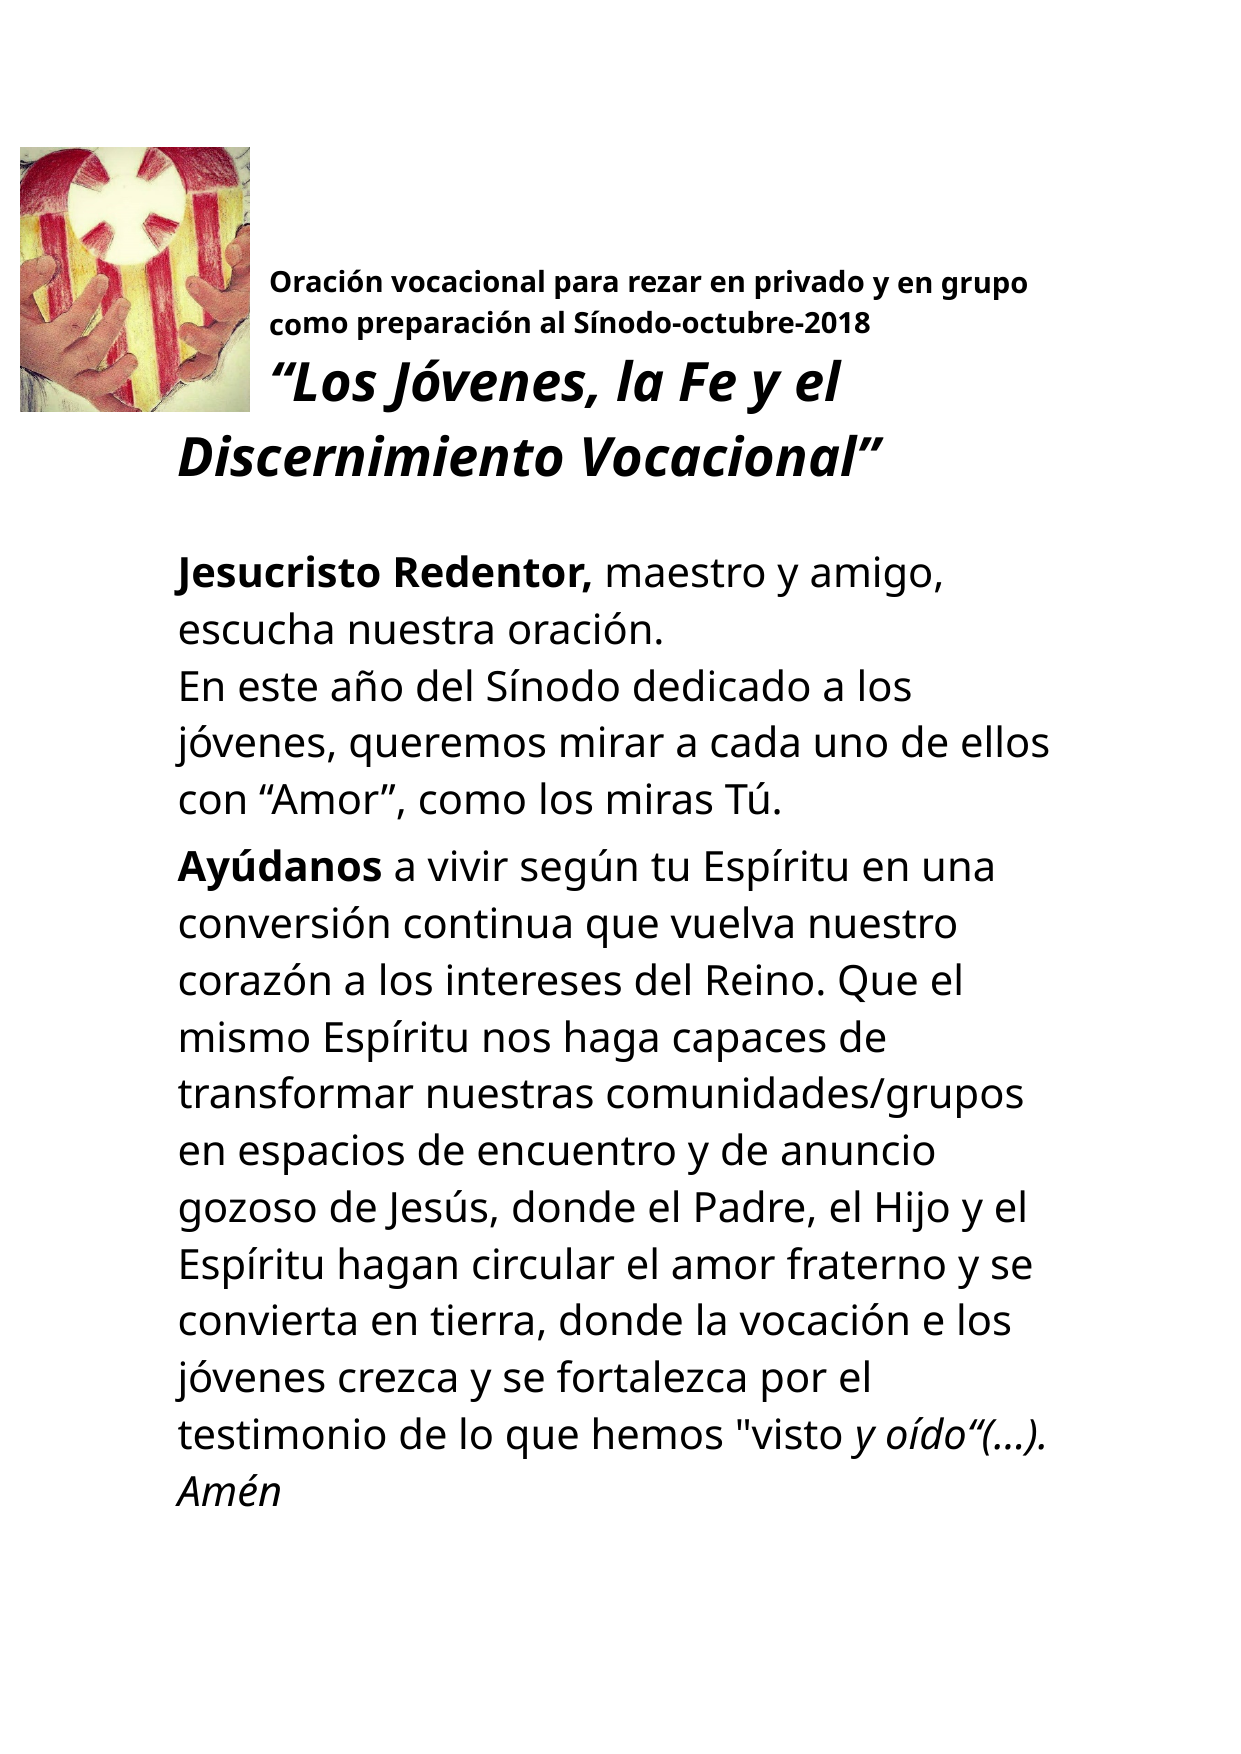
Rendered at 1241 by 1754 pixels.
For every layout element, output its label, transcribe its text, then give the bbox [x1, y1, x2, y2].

text Jesucristo Redentor, maestro y amigo, escucha nuestra oración. En este año del Sínodo dedicado a los jóvenes, queremos mirar a cada uno de ellos con “Amor”, como los miras Tú. [177, 543, 1063, 827]
picture [18, 147, 250, 410]
text Oración vocacional para rezar en privado y en grupo como preparación al Sínodo-octubre-2018 [250, 261, 1063, 344]
text “Los Jóvenes, la Fe y el Discernimiento Vocacional” [177, 344, 1063, 494]
text Ayúdanos a vivir según tu Espíritu en una conversión continua que vuelva nuestro corazón a los intereses del Reino. Que el mismo Espíritu nos haga capaces de transformar nuestras comunidades/grupos en espacios de encuentro y de anuncio gozoso de Jesús, donde el Padre, el Hijo y el Espíritu hagan circular el amor fraterno y se convierta en tierra, donde la vocación e los jóvenes crezca y se fortalezca por el testimonio de lo que hemos "visto y oído“(…). Amén [177, 837, 1063, 1518]
